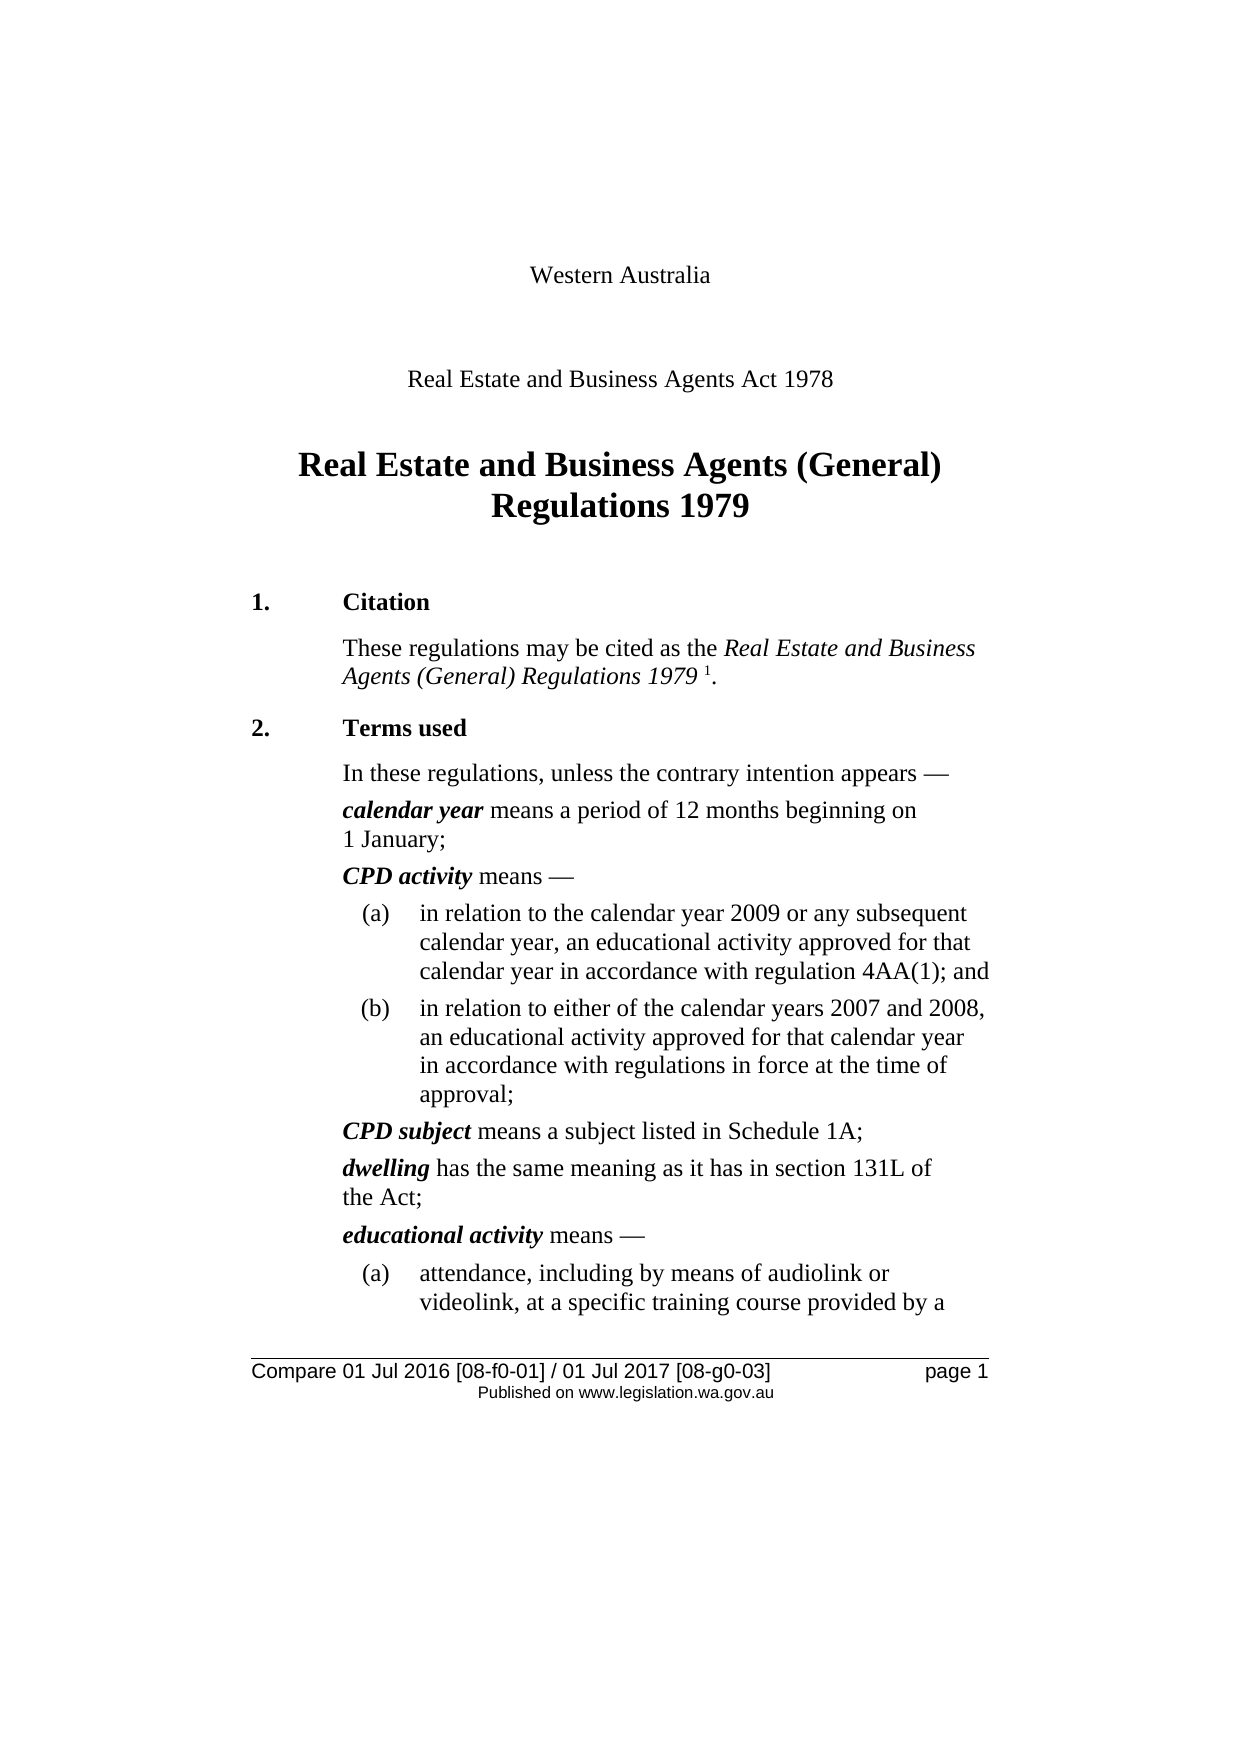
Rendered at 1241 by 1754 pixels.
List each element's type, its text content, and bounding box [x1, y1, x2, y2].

text CPD activity means — [251, 861, 989, 890]
text In these regulations, unless the contrary intention appears — [251, 758, 989, 787]
text CPD subject means a subject listed in Schedule 1A; [251, 1116, 989, 1145]
text dwelling has the same meaning as it has in section 131L of the Act; [251, 1153, 989, 1211]
text These regulations may be cited as the Real Estate and Business Agents (General) Regulations 1979 1. [251, 633, 989, 690]
subtitle 2. Terms used [251, 713, 989, 742]
text Real Estate and Business Agents Act 1978 [251, 364, 989, 393]
text (a) in relation to the calendar year 2009 or any subsequent calendar year, an educational activity approved for that calendar year in accordance with regulation 4AA(1); and [251, 898, 989, 985]
text Real Estate and Business Agents (General) Regulations 1979 [251, 443, 989, 525]
text Western Australia [251, 261, 989, 289]
text educational activity means — [251, 1220, 989, 1249]
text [251, 1258, 989, 1316]
text (b) in relation to either of the calendar years 2007 and 2008, an educational activity approved for that calendar year in accordance with regulations in force at the time of approval; [251, 993, 989, 1108]
text calendar year means a period of 12 months beginning on 1 January; [251, 796, 989, 853]
subtitle 1. Citation [251, 587, 989, 616]
